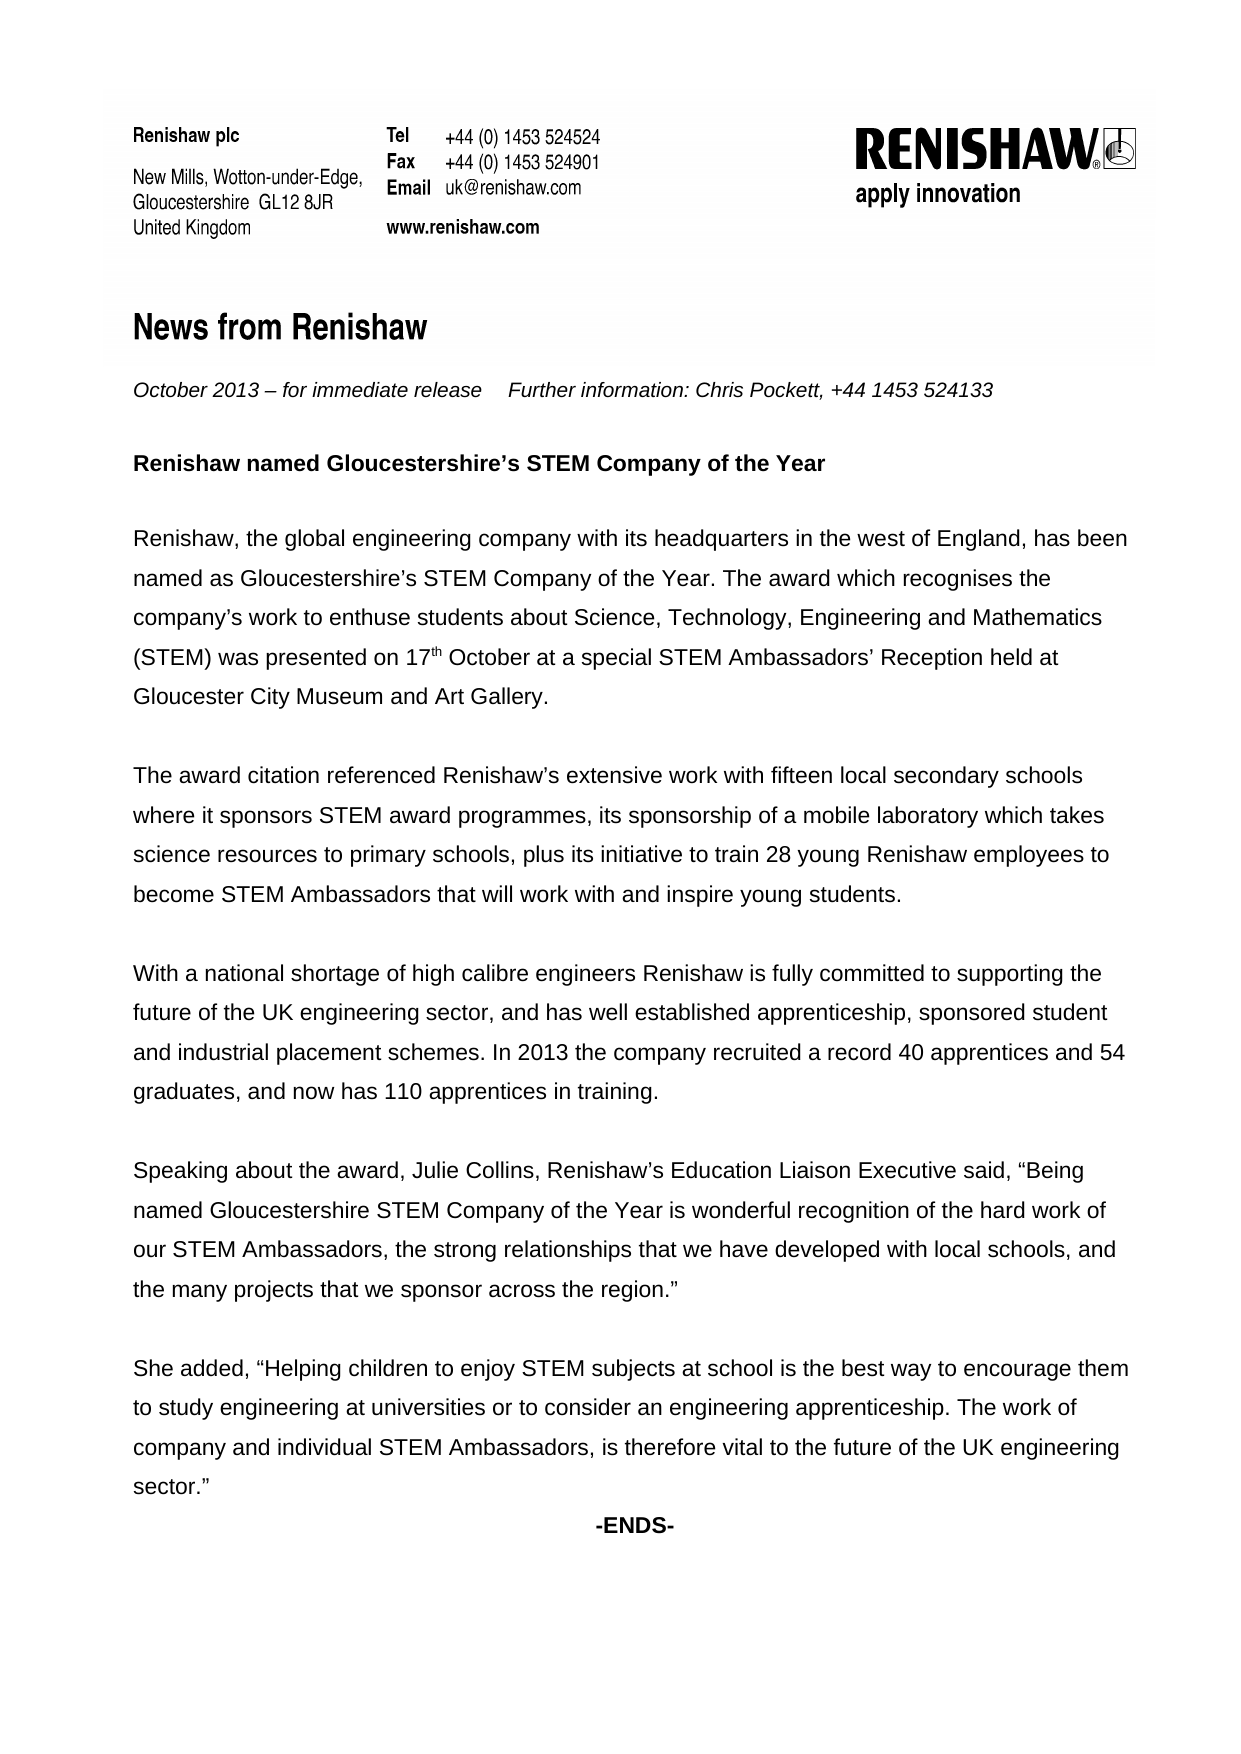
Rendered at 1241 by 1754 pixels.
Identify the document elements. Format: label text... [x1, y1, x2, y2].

text She added, “Helping children to enjoy STEM subjects at school is the best way to encourage them to study engineering at universities or to consider an engineering apprenticeship. The work of company and individual STEM Ambassadors, is therefore vital to the future of the UK engineering sector.” [133, 1354, 1137, 1499]
text Renishaw named Gloucestershire’s STEM Company of the Year [133, 450, 1137, 476]
text Renishaw, the global engineering company with its headquarters in the west of England, has been named as Gloucestershire’s STEM Company of the Year. The award which recognises the company’s work to enthuse students about Science, Technology, Engineering and Mathematics (STEM) was presented on 17th October at a special STEM Ambassadors’ Reception held at Gloucester City Museum and Art Gallery. [133, 525, 1137, 710]
text Speaking about the award, Julie Collins, Renishaw’s Education Liaison Executive said, “Being named Gloucestershire STEM Company of the Year is wonderful recognition of the hard work of our STEM Ambassadors, the strong relationships that we have developed with local schools, and the many projects that we sponsor across the region.” [133, 1157, 1137, 1302]
text With a national shortage of high calibre engineers Renishaw is fully committed to supporting the future of the UK engineering sector, and has well established apprenticeship, sponsored student and industrial placement schemes. In 2013 the company recruited a record 40 apprentices and 54 graduates, and now has 110 apprentices in training. [133, 960, 1137, 1104]
text -ENDS- [192, 1512, 1078, 1539]
text The award citation referenced Renishaw’s extensive work with fifteen local secondary schools where it sponsors STEM award programmes, its sponsorship of a mobile laboratory which takes science resources to primary schools, plus its initiative to train 28 young Renishaw employees to become STEM Ambassadors that will work with and inspire young students. [133, 762, 1137, 907]
picture [103, 87, 1169, 367]
text October 2013 – for immediate release Further information: Chris Pockett, +44 1453 524133 [133, 367, 1136, 402]
